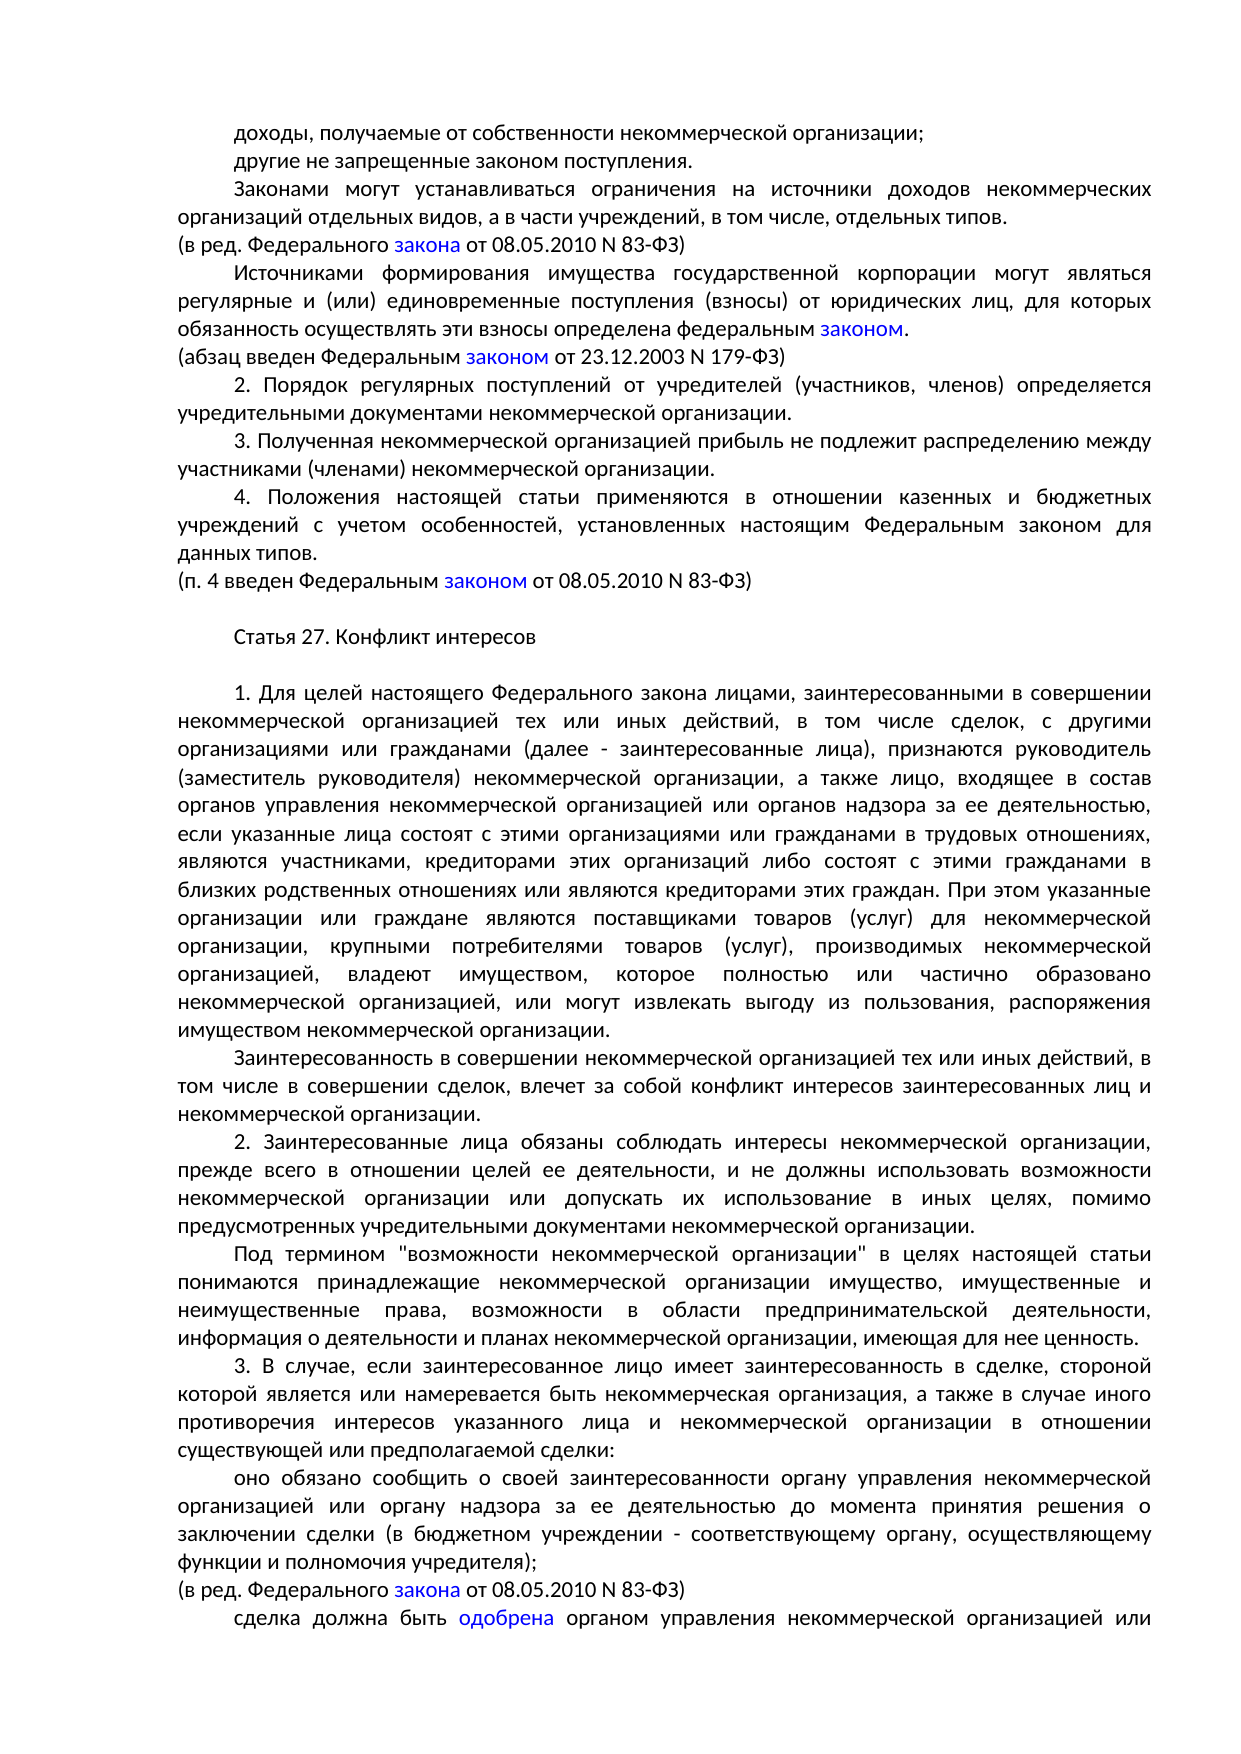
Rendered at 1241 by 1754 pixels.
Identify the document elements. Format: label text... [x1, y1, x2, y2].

text (в ред. Федерального закона от 08.05.2010 N 83-ФЗ) [177, 230, 1152, 258]
text Под термином "возможности некоммерческой организации" в целях настоящей статьи понимаются принадлежащие некоммерческой организации имущество, имущественные и неимущественные права, возможности в области предпринимательской деятельности, информация о деятельности и планах некоммерческой организации, имеющая для нее ценность. [177, 1239, 1152, 1351]
text 4. Положения настоящей статьи применяются в отношении казенных и бюджетных учреждений с учетом особенностей, установленных настоящим Федеральным законом для данных типов. [177, 482, 1152, 566]
text 2. Порядок регулярных поступлений от учредителей (участников, членов) определяется учредительными документами некоммерческой организации. [177, 370, 1152, 426]
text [177, 1603, 1152, 1631]
text (п. 4 введен Федеральным законом от 08.05.2010 N 83-ФЗ) [177, 566, 1152, 594]
text (абзац введен Федеральным законом от 23.12.2003 N 179-ФЗ) [177, 342, 1152, 370]
text 2. Заинтересованные лица обязаны соблюдать интересы некоммерческой организации, прежде всего в отношении целей ее деятельности, и не должны использовать возможности некоммерческой организации или допускать их использование в иных целях, помимо предусмотренных учредительными документами некоммерческой организации. [177, 1127, 1152, 1239]
text (в ред. Федерального закона от 08.05.2010 N 83-ФЗ) [177, 1575, 1152, 1603]
text доходы, получаемые от собственности некоммерческой организации; [177, 118, 1152, 146]
text 3. Полученная некоммерческой организацией прибыль не подлежит распределению между участниками (членами) некоммерческой организации. [177, 426, 1152, 482]
text 3. В случае, если заинтересованное лицо имеет заинтересованность в сделке, стороной которой является или намеревается быть некоммерческая организация, а также в случае иного противоречия интересов указанного лица и некоммерческой организации в отношении существующей или предполагаемой сделки: [177, 1351, 1152, 1463]
text 1. Для целей настоящего Федерального закона лицами, заинтересованными в совершении некоммерческой организацией тех или иных действий, в том числе сделок, с другими организациями или гражданами (далее - заинтересованные лица), признаются руководитель (заместитель руководителя) некоммерческой организации, а также лицо, входящее в состав органов управления некоммерческой организацией или органов надзора за ее деятельностью, если указанные лица состоят с этими организациями или гражданами в трудовых отношениях, являются участниками, кредиторами этих организаций либо состоят с этими гражданами в близких родственных отношениях или являются кредиторами этих граждан. При этом указанные организации или граждане являются поставщиками товаров (услуг) для некоммерческой организации, крупными потребителями товаров (услуг), производимых некоммерческой организацией, владеют имуществом, которое полностью или частично образовано некоммерческой организацией, или могут извлекать выгоду из пользования, распоряжения имуществом некоммерческой организации. [177, 678, 1152, 1043]
text Источниками формирования имущества государственной корпорации могут являться регулярные и (или) единовременные поступления (взносы) от юридических лиц, для которых обязанность осуществлять эти взносы определена федеральным законом. [177, 258, 1152, 342]
text Заинтересованность в совершении некоммерческой организацией тех или иных действий, в том числе в совершении сделок, влечет за собой конфликт интересов заинтересованных лиц и некоммерческой организации. [177, 1043, 1152, 1127]
text оно обязано сообщить о своей заинтересованности органу управления некоммерческой организацией или органу надзора за ее деятельностью до момента принятия решения о заключении сделки (в бюджетном учреждении - соответствующему органу, осуществляющему функции и полномочия учредителя); [177, 1463, 1152, 1575]
text другие не запрещенные законом поступления. [177, 146, 1152, 174]
text Законами могут устанавливаться ограничения на источники доходов некоммерческих организаций отдельных видов, а в части учреждений, в том числе, отдельных типов. [177, 174, 1152, 230]
text Статья 27. Конфликт интересов [177, 622, 1152, 651]
